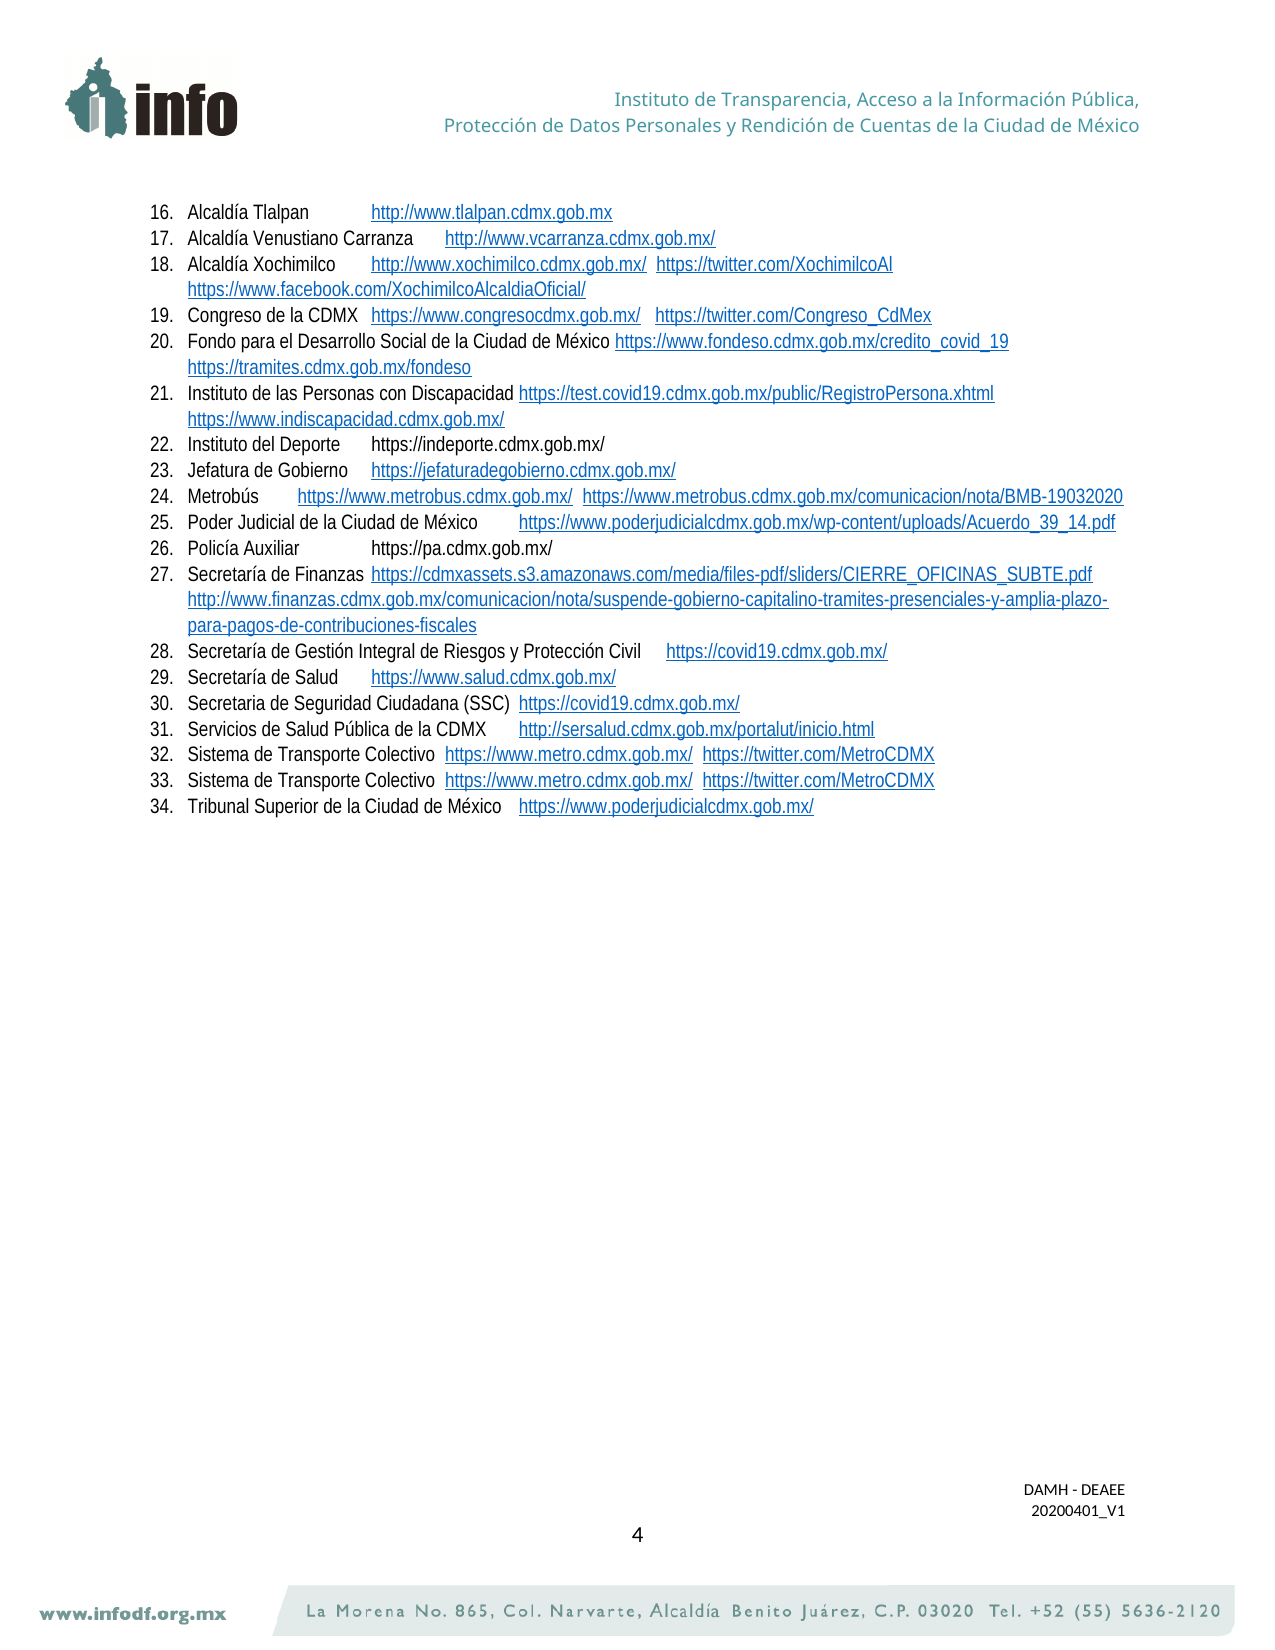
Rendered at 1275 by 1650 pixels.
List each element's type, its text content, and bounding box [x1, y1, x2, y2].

list Congreso de la CDMX https://www.congresocdmx.gob.mx/ https://twitter.com/Congreso_CdMex [150, 303, 1125, 327]
picture [10, 1577, 1270, 1643]
list Alcaldía Tlalpan http://www.tlalpan.cdmx.gob.mx [150, 200, 1125, 224]
list Secretaría de Salud https://www.salud.cdmx.gob.mx/ [150, 665, 1125, 689]
list Metrobús https://www.metrobus.cdmx.gob.mx/ https://www.metrobus.cdmx.gob.mx/comunicacion/nota/BMB-19032020 [150, 484, 1125, 508]
picture [63, 55, 239, 139]
list Fondo para el Desarrollo Social de la Ciudad de México https://www.fondeso.cdmx.gob.mx/credito_covid_19 https://tramites.cdmx.gob.mx/fondeso [150, 329, 1125, 379]
list Secretaría de Gestión Integral de Riesgos y Protección Civil https://covid19.cdmx.gob.mx/ [150, 639, 1125, 663]
list Policía Auxiliar https://pa.cdmx.gob.mx/ [150, 536, 1125, 560]
list Sistema de Transporte Colectivo https://www.metro.cdmx.gob.mx/ https://twitter.com/MetroCDMX [150, 742, 1125, 766]
list Instituto de las Personas con Discapacidad https://test.covid19.cdmx.gob.mx/public/RegistroPersona.xhtml https://www.indiscapacidad.cdmx.gob.mx/ [150, 381, 1125, 431]
list Secretaria de Seguridad Ciudadana (SSC) https://covid19.cdmx.gob.mx/ [150, 691, 1125, 715]
list Alcaldía Venustiano Carranza http://www.vcarranza.cdmx.gob.mx/ [150, 226, 1125, 250]
list Poder Judicial de la Ciudad de México https://www.poderjudicialcdmx.gob.mx/wp-content/uploads/Acuerdo_39_14.pdf [150, 510, 1125, 534]
list Instituto del Deporte https://indeporte.cdmx.gob.mx/ [150, 432, 1125, 456]
list Secretaría de Finanzas https://cdmxassets.s3.amazonaws.com/media/files-pdf/sliders/CIERRE_OFICINAS_SUBTE.pdf http://www.finanzas.cdmx.gob.mx/comunicacion/nota/suspende-gobierno-capitalino-tramites-presenciales-y-amplia-plazo-para-pagos-de-contribuciones-fiscales [150, 562, 1125, 637]
list Servicios de Salud Pública de la CDMX http://sersalud.cdmx.gob.mx/portalut/inicio.html [150, 717, 1125, 741]
list Sistema de Transporte Colectivo https://www.metro.cdmx.gob.mx/ https://twitter.com/MetroCDMX [150, 768, 1125, 792]
list Jefatura de Gobierno https://jefaturadegobierno.cdmx.gob.mx/ [150, 458, 1125, 482]
list Alcaldía Xochimilco http://www.xochimilco.cdmx.gob.mx/ https://twitter.com/XochimilcoAl https://www.facebook.com/XochimilcoAlcaldiaOficial/ [150, 252, 1125, 301]
list Tribunal Superior de la Ciudad de México https://www.poderjudicialcdmx.gob.mx/ [150, 794, 1125, 818]
